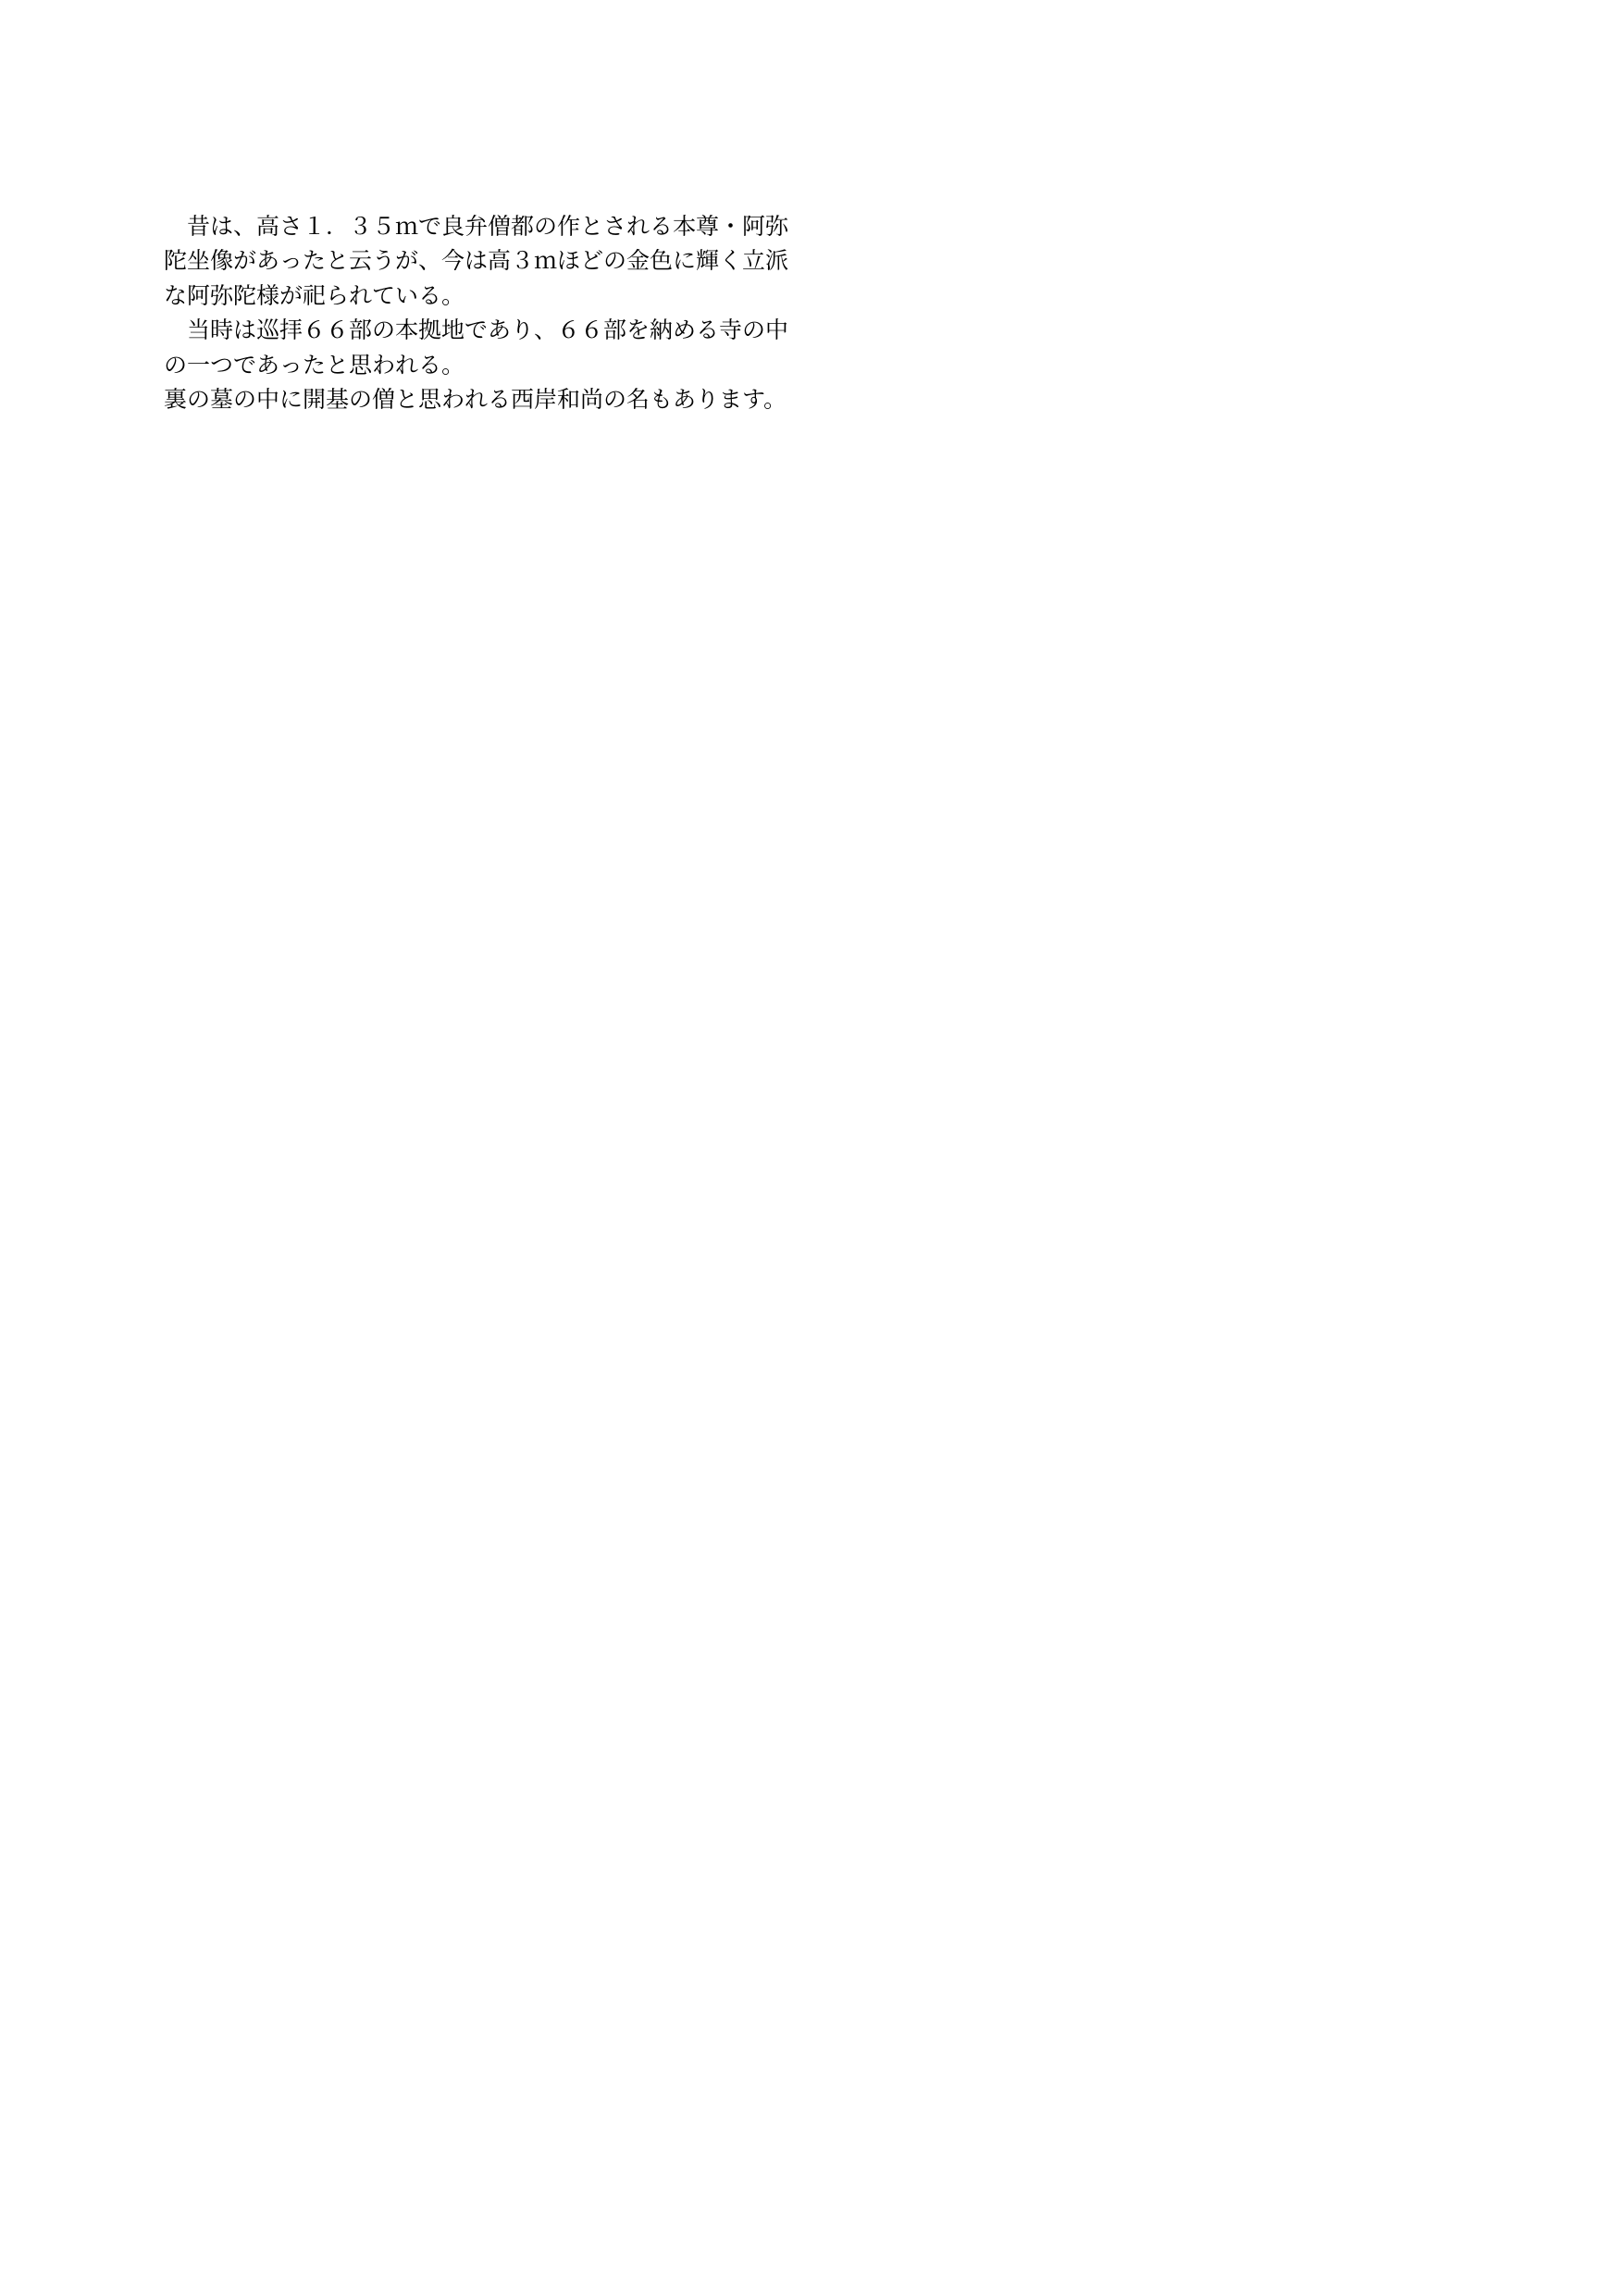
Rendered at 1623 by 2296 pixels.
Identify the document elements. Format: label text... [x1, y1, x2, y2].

text 当時は巡拝６６部の本拠地であり、６６部を納める寺の中の一つであったと思われる。 [164, 311, 791, 380]
text 昔は、高さ１．３５ｍで良弁僧都の作とされる本尊・阿弥陀坐像があったと云うが、今は高３ｍほどの金色に輝く立派な阿弥陀様が祀られている。 [164, 207, 791, 311]
text 裏の墓の中に開基の僧と思われる西岸和尚の名もあります。 [164, 380, 791, 416]
